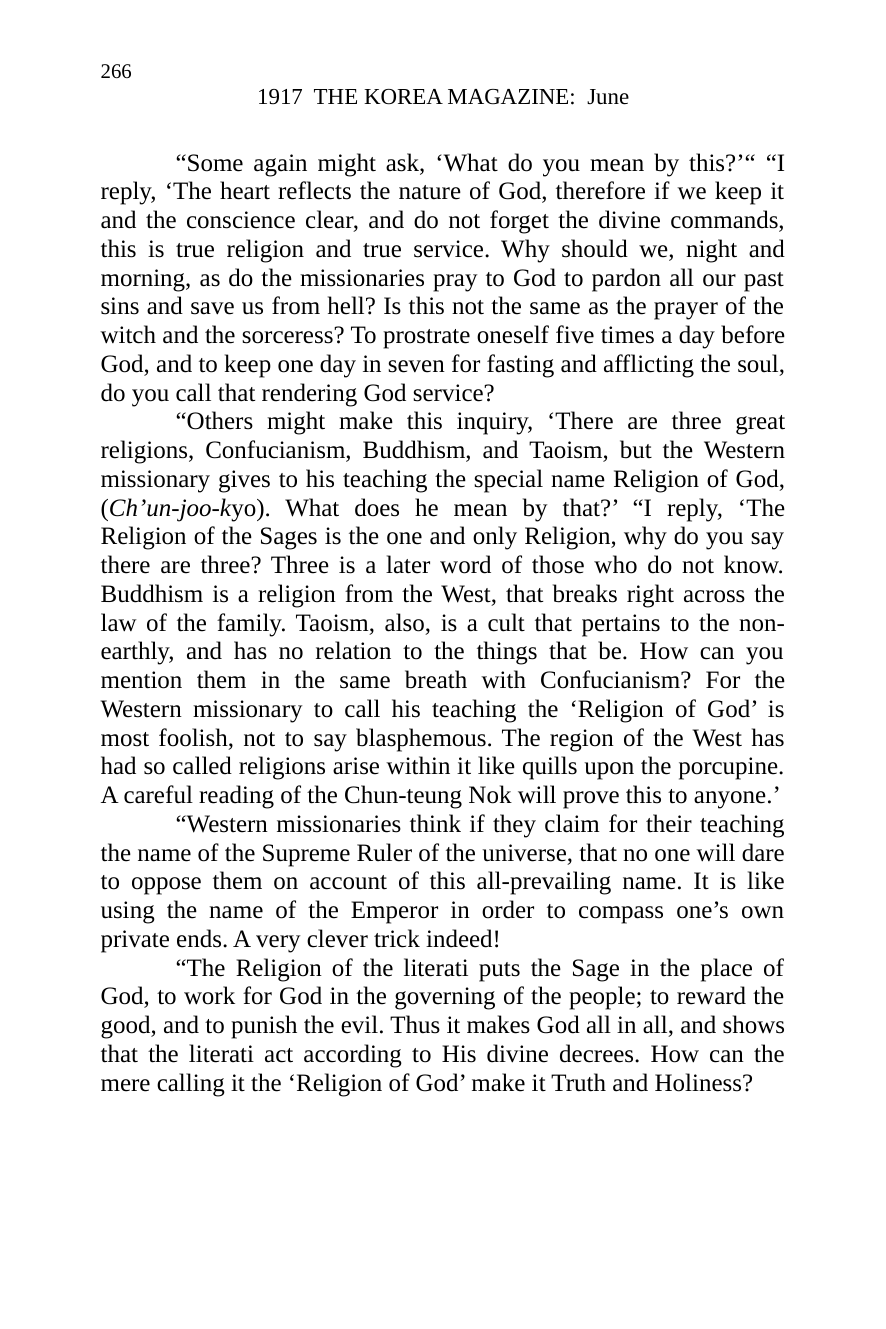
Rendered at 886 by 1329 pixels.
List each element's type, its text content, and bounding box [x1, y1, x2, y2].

text “The Religion of the literati puts the Sage in the place of God, to work for God in the governing of the people; to reward the good, and to punish the evil. Thus it makes God all in all, and shows that the literati act according to His divine decrees. How can the mere calling it the ‘Religion of God’ make it Truth and Holiness? [100, 953, 786, 1096]
text “Some again might ask, ‘What do you mean by this?’“ “I reply, ‘The heart reflects the nature of God, therefore if we keep it and the conscience clear, and do not forget the divine commands, this is true religion and true service. Why should we, night and morning, as do the missionaries pray to God to pardon all our past sins and save us from hell? Is this not the same as the prayer of the witch and the sorceress? To prostrate oneself five times a day before God, and to keep one day in seven for fasting and afflicting the soul, do you call that rendering God service? [100, 148, 786, 406]
text “Western missionaries think if they claim for their teaching the name of the Supreme Ruler of the universe, that no one will dare to oppose them on account of this all-prevailing name. It is like using the name of the Emperor in order to compass one’s own private ends. A very clever trick indeed! [100, 809, 786, 953]
text “Others might make this inquiry, ‘There are three great religions, Confucianism, Buddhism, and Taoism, but the Western missionary gives to his teaching the special name Religion of God, (Ch’un-joo-kyo). What does he mean by that?’ “I reply, ‘The Religion of the Sages is the one and only Religion, why do you say there are three? Three is a later word of those who do not know. Buddhism is a religion from the West, that breaks right across the law of the family. Taoism, also, is a cult that pertains to the non-earthly, and has no relation to the things that be. How can you mention them in the same breath with Confucianism? For the Western missionary to call his teaching the ‘Religion of God’ is most foolish, not to say blasphemous. The region of the West has had so called religions arise within it like quills upon the porcupine. A careful reading of the Chun-teung Nok will prove this to anyone.’ [100, 406, 786, 809]
